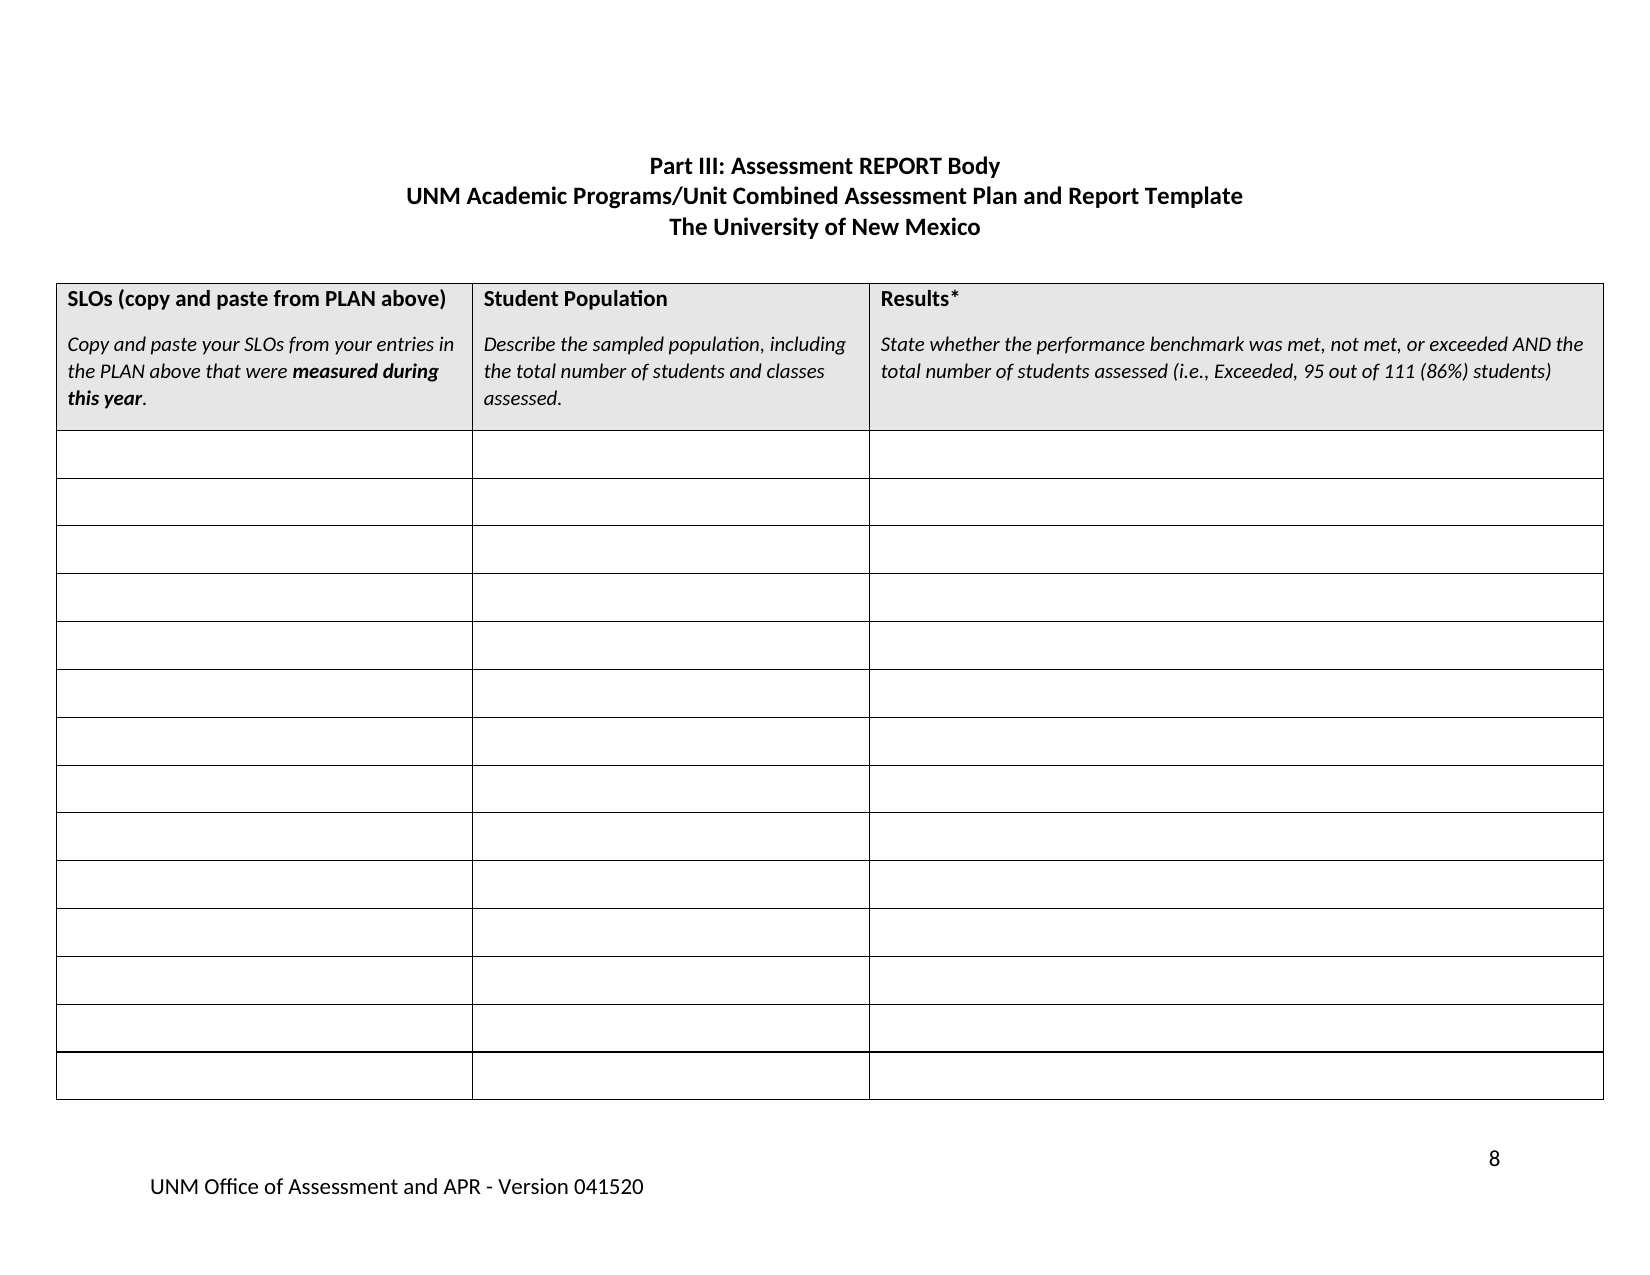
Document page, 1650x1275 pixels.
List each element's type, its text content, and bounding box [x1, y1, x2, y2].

text UNM Academic Programs/Unit Combined Assessment Plan and Report Template [150, 181, 1500, 211]
table_cell [870, 813, 1603, 860]
table_cell [473, 957, 869, 1003]
table_cell [870, 861, 1603, 908]
table_cell [870, 766, 1603, 812]
table_cell [57, 813, 472, 860]
text The University of New Mexico [150, 211, 1500, 242]
table_cell [870, 718, 1603, 764]
table_cell [473, 526, 869, 573]
table_cell [870, 1053, 1603, 1099]
table_cell [870, 1005, 1603, 1051]
table_cell [870, 670, 1603, 717]
table_header SLOs (copy and paste from PLAN above) Copy and paste your SLOs from your entries in the PLAN above that were measured during this year. [57, 284, 472, 430]
table_cell [473, 670, 869, 717]
table_cell [57, 670, 472, 717]
table_cell [870, 957, 1603, 1003]
table_header Student Population Describe the sampled population, including the total number of students and classes assessed. [473, 284, 869, 430]
table_cell [473, 909, 869, 956]
table_cell [870, 909, 1603, 956]
table_cell [57, 766, 472, 812]
table_cell [57, 957, 472, 1003]
table_cell [473, 813, 869, 860]
table_cell [57, 526, 472, 573]
table_cell [870, 431, 1603, 478]
table_cell [473, 622, 869, 669]
table_header Results* State whether the performance benchmark was met, not met, or exceeded AND the total number of students assessed (i.e., Exceeded, 95 out of 111 (86%) students) [870, 284, 1603, 430]
table_cell [57, 479, 472, 525]
table_cell [870, 574, 1603, 621]
table_cell [473, 431, 869, 478]
table_cell [57, 574, 472, 621]
table_cell [57, 718, 472, 764]
table_cell [473, 574, 869, 621]
table_cell [57, 909, 472, 956]
table_cell [473, 479, 869, 525]
table_cell [870, 479, 1603, 525]
table_cell [473, 1005, 869, 1051]
table_cell [870, 622, 1603, 669]
table_cell [57, 1005, 472, 1051]
table_cell [57, 622, 472, 669]
table_cell [870, 526, 1603, 573]
table_cell [473, 861, 869, 908]
table_cell [57, 861, 472, 908]
table_cell [57, 1053, 472, 1099]
table_cell [473, 766, 869, 812]
table_cell [473, 718, 869, 764]
text Part III: Assessment REPORT Body [150, 150, 1500, 181]
table_cell [57, 431, 472, 478]
table_cell [473, 1053, 869, 1099]
